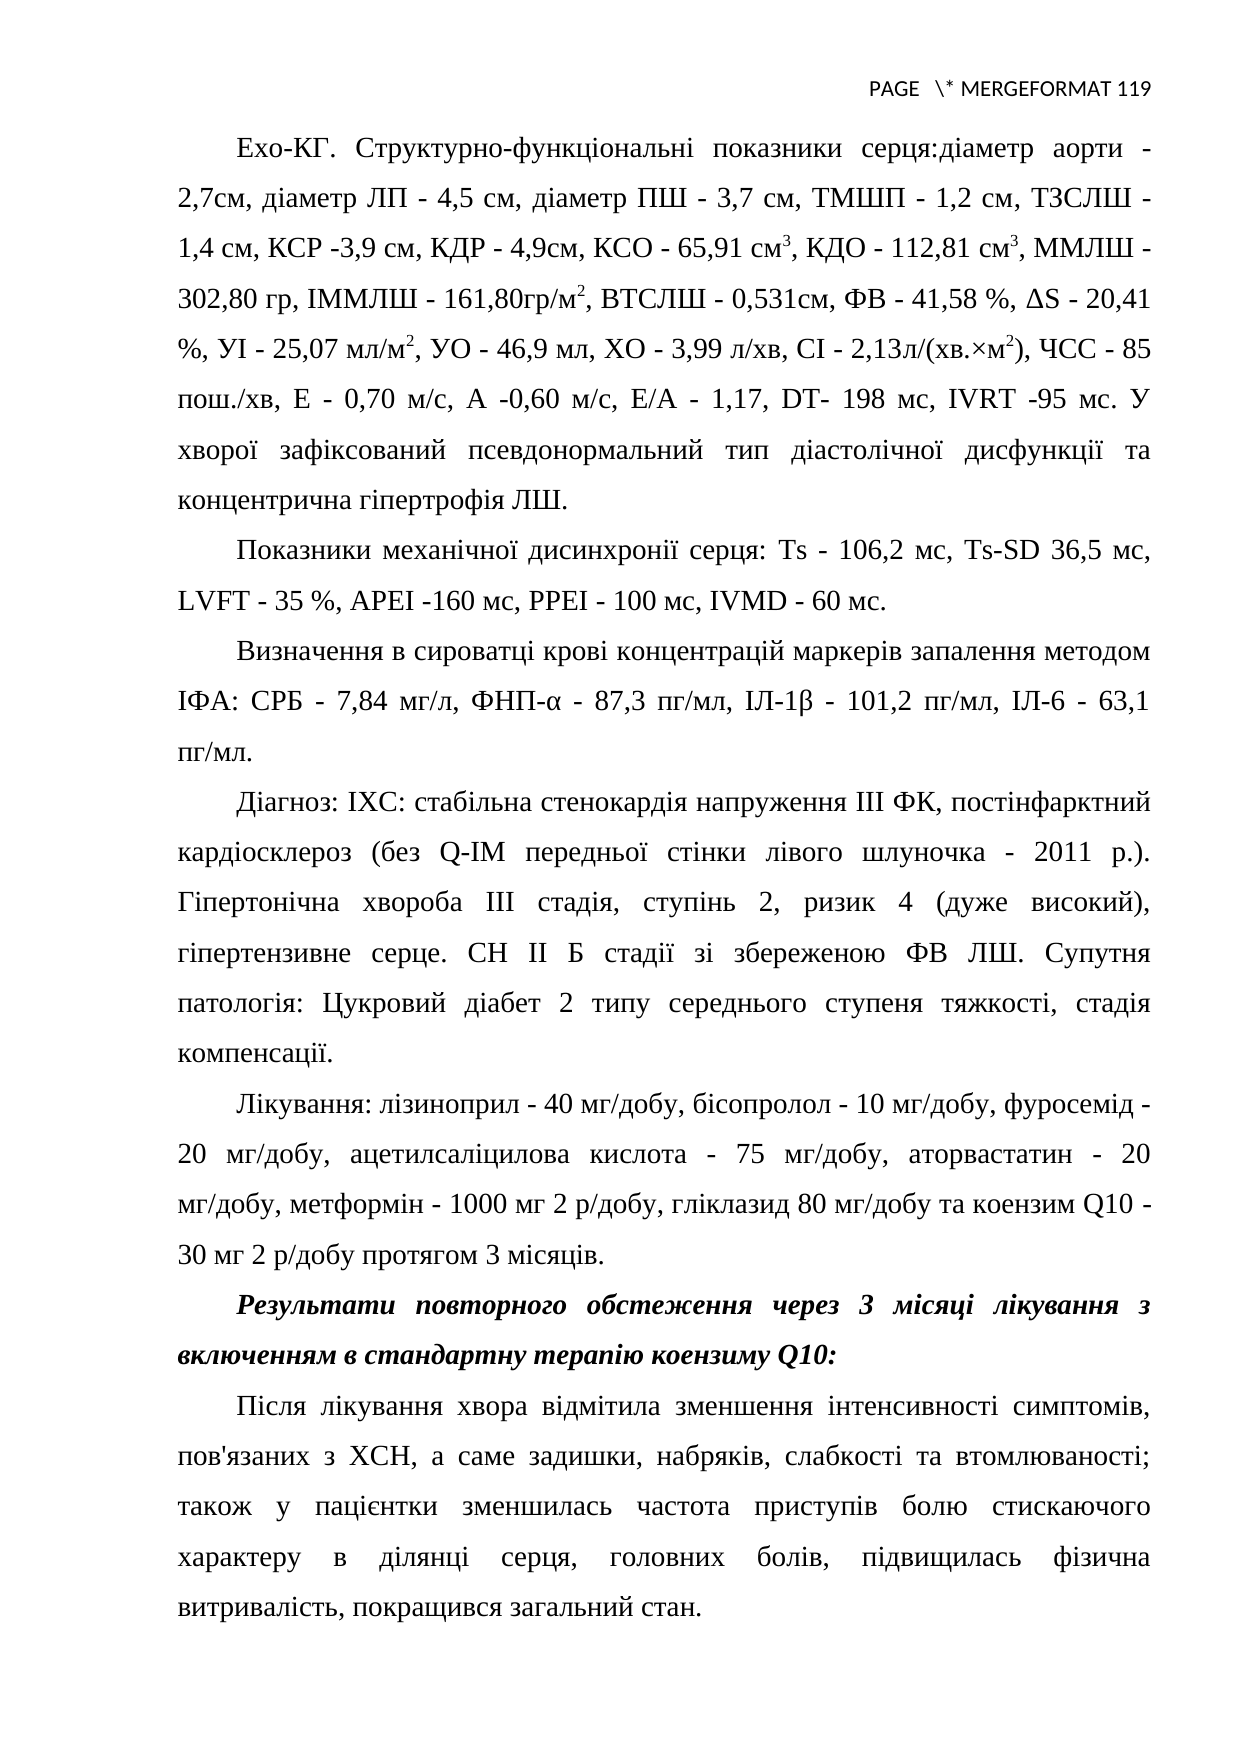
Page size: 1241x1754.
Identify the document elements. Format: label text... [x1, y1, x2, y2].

text Результати повторного обстеження через 3 місяці лікування з включенням в стандартну терапію коензиму Q10: [177, 1287, 1152, 1371]
text Ехо-КГ. Структурно-функціональні показники серця:діаметр аорти -2,7см, діаметр ЛП - 4,5 см, діаметр ПШ - 3,7 см, ТМШП - 1,2 см, ТЗСЛШ - 1,4 см, КСР -3,9 см, КДР - 4,9см, КСО - 65,91 см3, КДО - 112,81 см3, ММЛШ - 302,80 гр, ІММЛШ - 161,80гр/м2, ВТСЛШ - 0,531см, ФВ - 41,58 %, ΔS - 20,41 %, УІ - 25,07 мл/м2, УО - 46,9 мл, ХО - 3,99 л/хв, СІ - 2,13л/(хв.×м2), ЧСС - 85 пош./хв, Е - 0,70 м/с, А -0,60 м/с, Е/А - 1,17, DT- 198 мс, IVRT -95 мс. У хворої зафіксований псевдонормальний тип діастолічної дисфункції та концентрична гіпертрофія ЛШ. [177, 130, 1152, 516]
text Показники механічної дисинхронії серця: Ts - 106,2 мс, Ts-SD 36,5 мс, LVFT - 35 %, APEI -160 мс, PPEI - 100 мс, IVMD - 60 мс. [177, 532, 1152, 616]
text Лікування: лізиноприл - 40 мг/добу, бісопролол - 10 мг/добу, фуросемід - 20 мг/добу, ацетилсаліцилова кислота - 75 мг/добу, аторвастатин - 20 мг/добу, метформін - 1000 мг 2 р/добу, гліклазид 80 мг/добу та коензим Q10 - 30 мг 2 р/добу протягом 3 місяців. [177, 1086, 1152, 1270]
text Діагноз: ІХС: стабільна стенокардія напруження ІІІ ФК, постінфарктний кардіосклероз (без Q-ІМ передньої стінки лівого шлуночка - 2011 р.). Гіпертонічна хвороба ІІІ стадія, ступінь 2, ризик 4 (дуже високий), гіпертензивне серце. СН ІІ Б стадії зі збереженою ФВ ЛШ. Супутня патологія: Цукровий діабет 2 типу середнього ступеня тяжкості, стадія компенсації. [177, 784, 1152, 1069]
text Визначення в сироватці крові концентрацій маркерів запалення методом ІФА: СРБ - 7,84 мг/л, ФНП-α - 87,3 пг/мл, ІЛ-1β - 101,2 пг/мл, ІЛ-6 - 63,1 пг/мл. [177, 633, 1152, 767]
text Після лікування хвора відмітила зменшення інтенсивності симптомів, пов'язаних з ХСН, а саме задишки, набряків, слабкості та втомлюваності; також у пацієнтки зменшилась частота приступів болю стискаючого характеру в ділянці серця, головних болів, підвищилась фізична витривалість, покращився загальний стан. [177, 1388, 1152, 1622]
